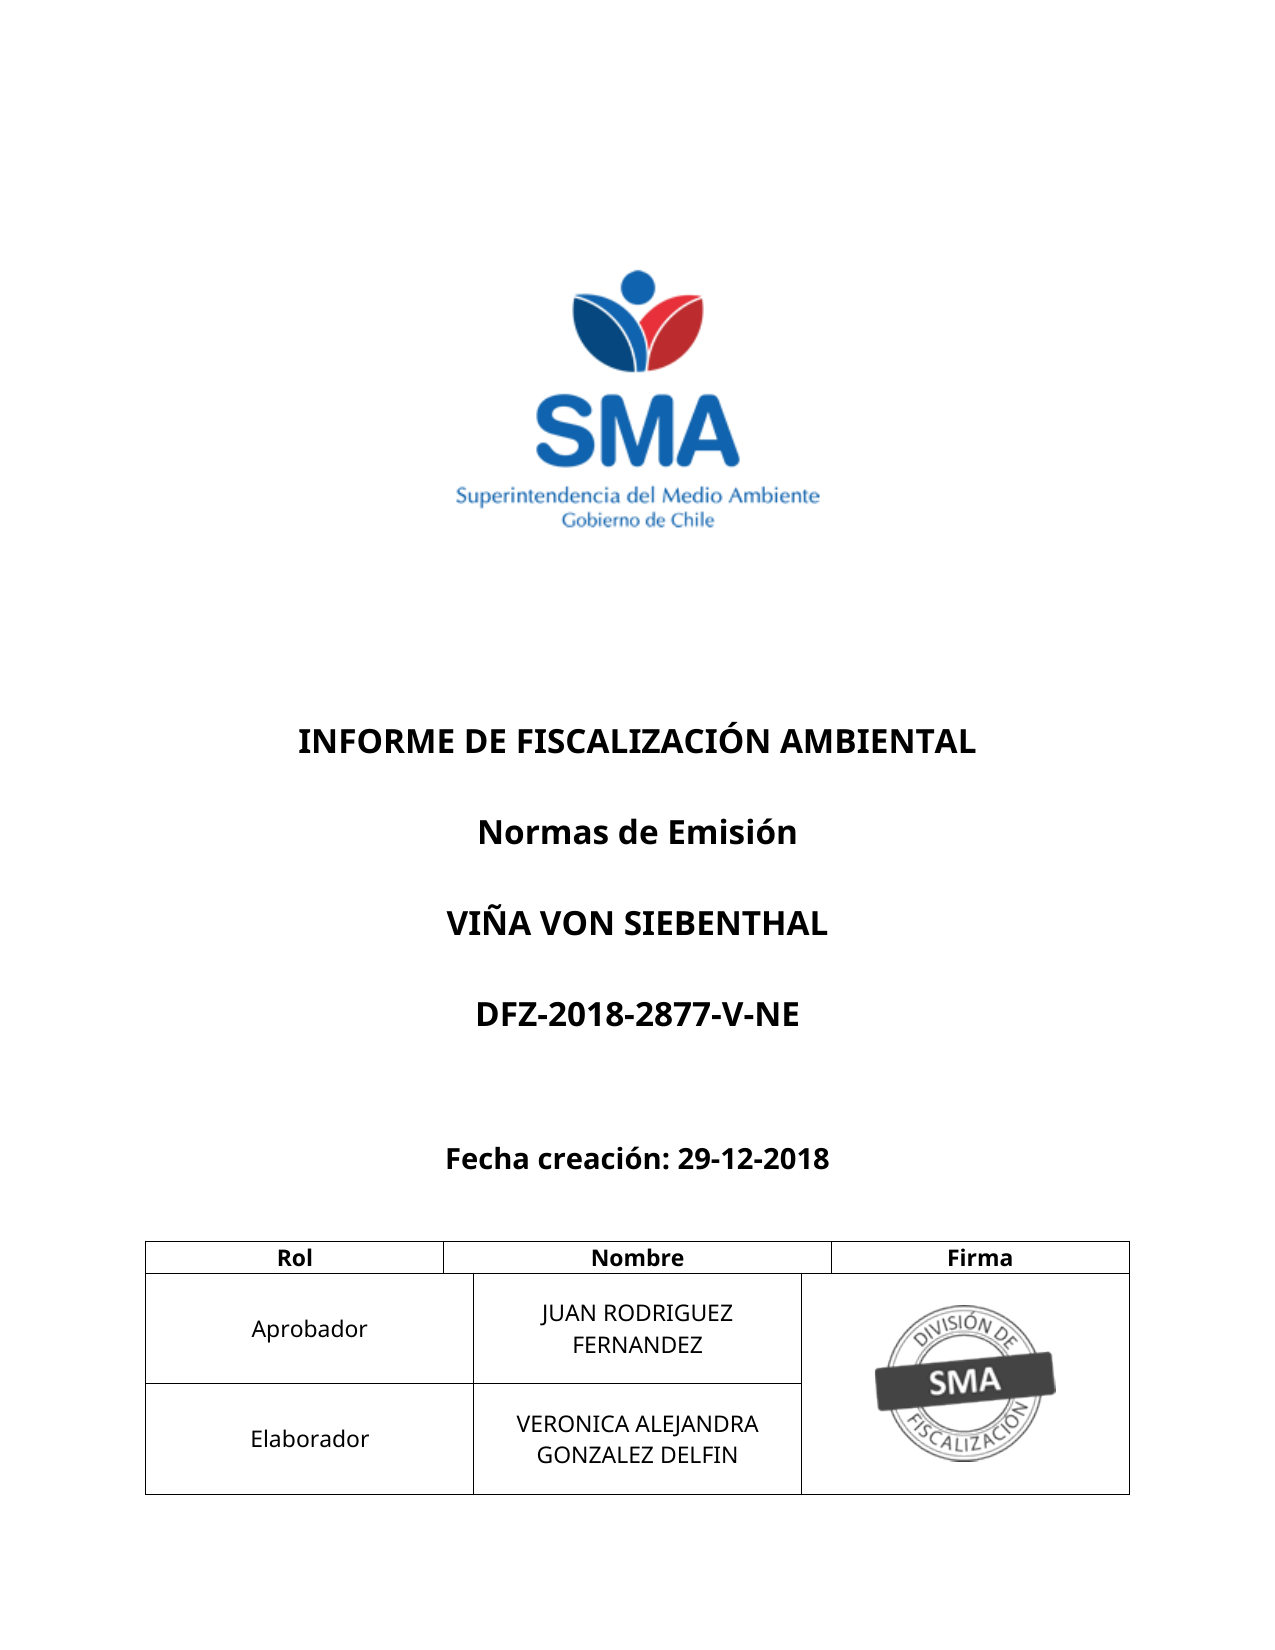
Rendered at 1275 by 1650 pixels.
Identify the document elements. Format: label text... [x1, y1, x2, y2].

picture [874, 1305, 1056, 1462]
text Normas de Emisión [146, 764, 1129, 854]
picture [388, 250, 887, 548]
table_cell [802, 1274, 1129, 1494]
text Fecha creación: 29-12-2018 [146, 1099, 1129, 1241]
text DFZ-2018-2877-V-NE [146, 945, 1129, 1099]
table_header Rol [146, 1242, 443, 1273]
table_header Nombre [444, 1242, 831, 1273]
table_cell Elaborador [146, 1384, 473, 1494]
table_cell JUAN RODRIGUEZ FERNANDEZ [474, 1274, 801, 1383]
table_header Firma [832, 1242, 1129, 1273]
table_cell VERONICA ALEJANDRA GONZALEZ DELFIN [474, 1384, 801, 1494]
table_cell Aprobador [146, 1274, 473, 1383]
text VIÑA VON SIEBENTHAL [146, 854, 1129, 945]
text INFORME DE FISCALIZACIÓN AMBIENTAL [146, 673, 1129, 764]
